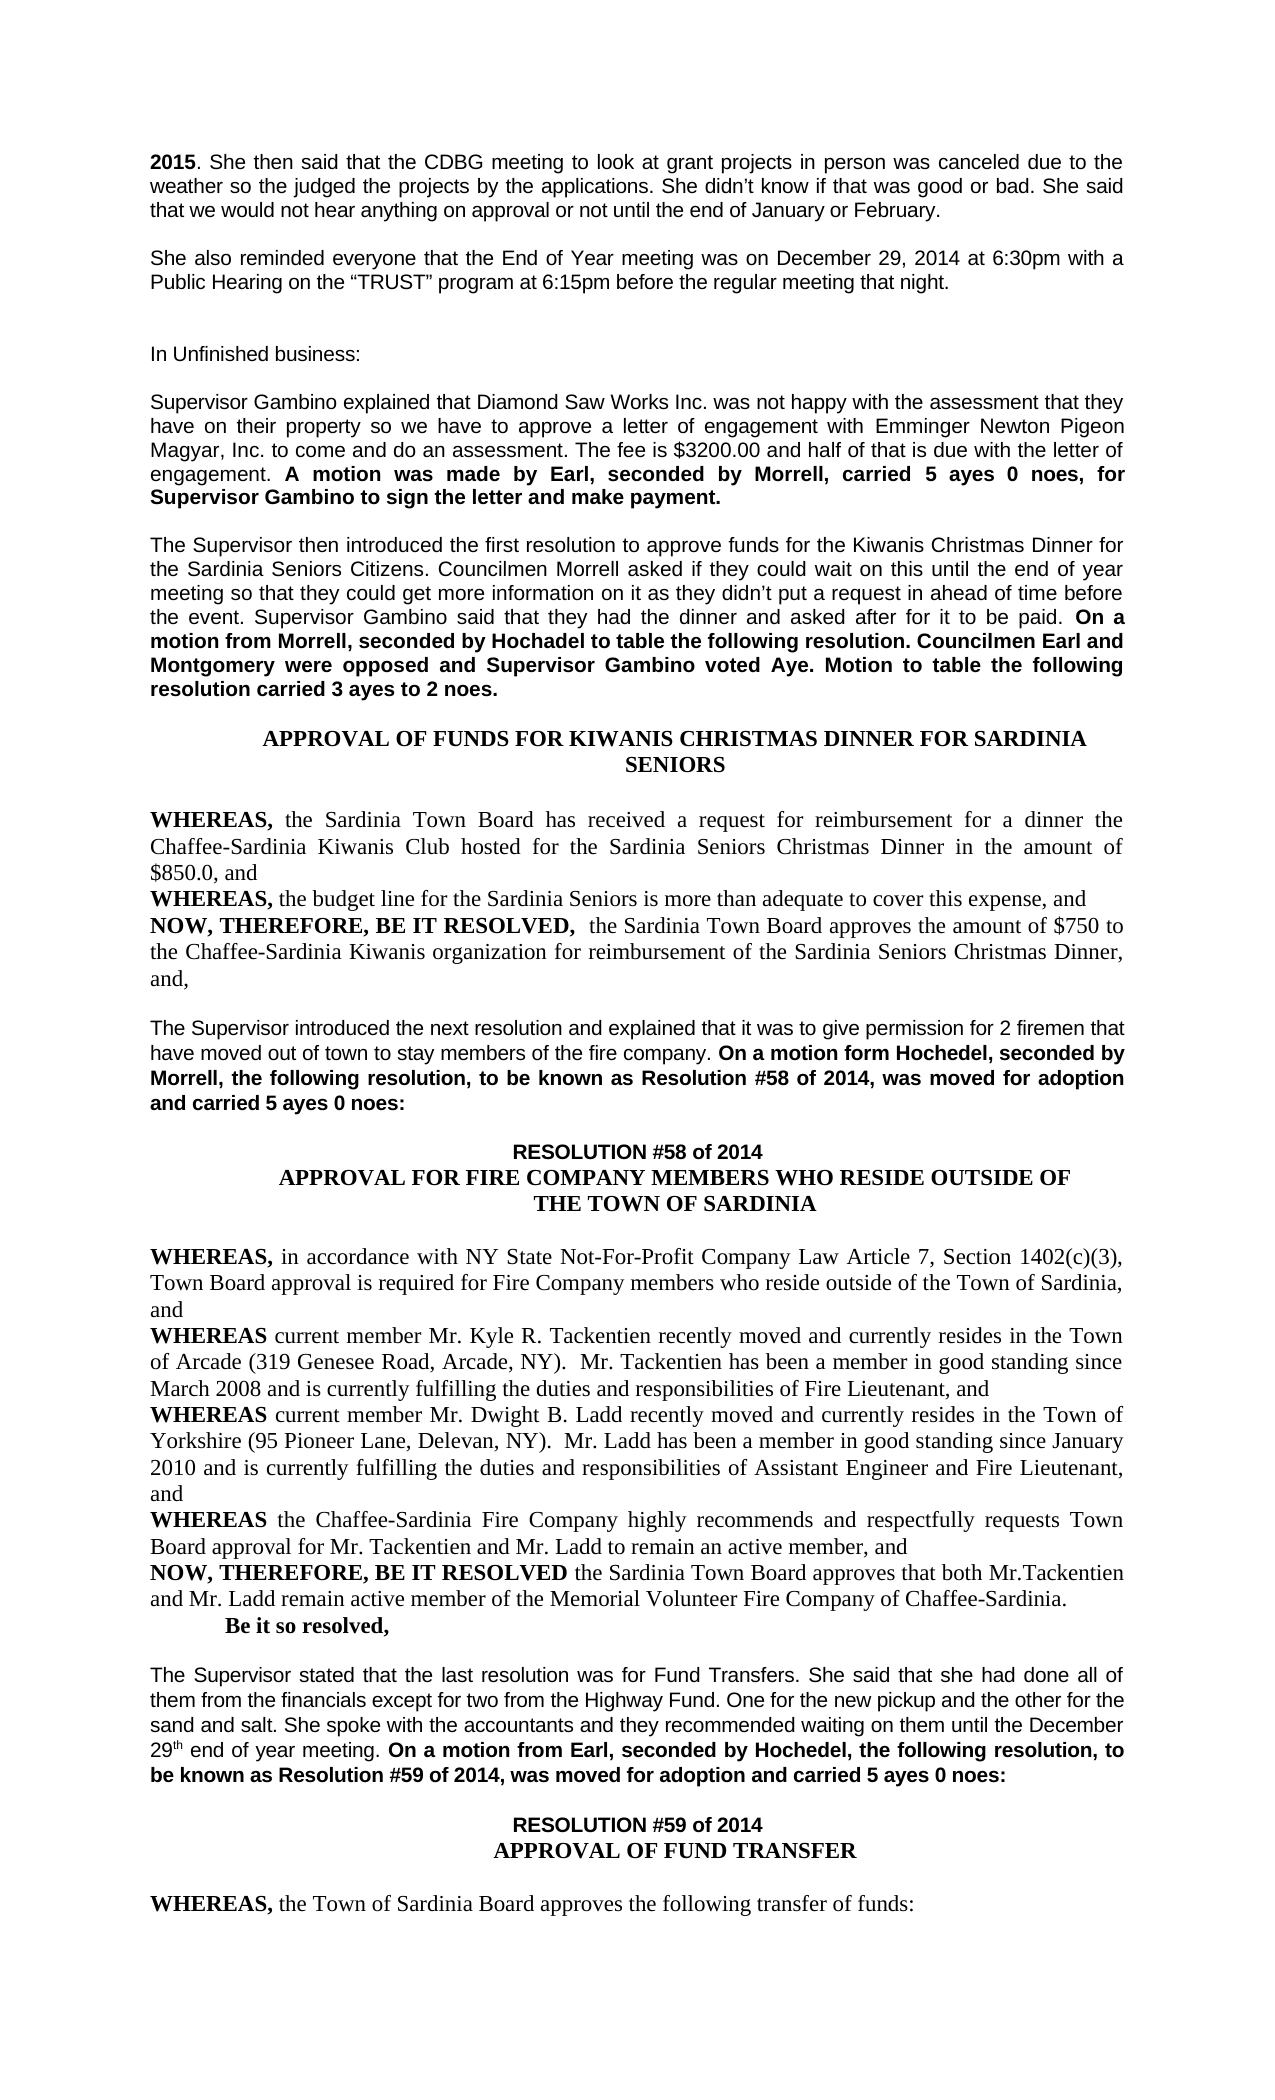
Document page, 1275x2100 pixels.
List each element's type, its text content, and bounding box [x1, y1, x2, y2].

text WHEREAS, in accordance with NY State Not-For-Profit Company Law Article 7, Section 1402(c)(3), Town Board approval is required for Fire Company members who reside outside of the Town of Sardinia, and [150, 1243, 1125, 1322]
text WHEREAS current member Mr. Dwight B. Ladd recently moved and currently resides in the Town of Yorkshire (95 Pioneer Lane, Delevan, NY). Mr. Ladd has been a member in good standing since January 2010 and is currently fulfilling the duties and responsibilities of Assistant Engineer and Fire Lieutenant, and [150, 1401, 1125, 1506]
text She also reminded everyone that the End of Year meeting was on December 29, 2014 at 6:30pm with a Public Hearing on the “TRUST” program at 6:15pm before the regular meeting that night. [150, 246, 1125, 294]
text APPROVAL OF FUND TRANSFER [225, 1837, 1125, 1863]
list APPROVAL OF FUNDS FOR KIWANIS CHRISTMAS DINNER FOR SARDINIA SENIORS [225, 725, 1125, 778]
text Be it so resolved, [225, 1612, 1125, 1638]
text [150, 150, 1125, 222]
text In Unfinished business: [150, 342, 1125, 366]
list WHEREAS, the Sardinia Town Board has received a request for reimbursement for a dinner the Chaffee-Sardinia Kiwanis Club hosted for the Sardinia Seniors Christmas Dinner in the amount of $850.0, and [150, 806, 1125, 886]
text RESOLUTION #59 of 2014 [150, 1812, 1125, 1837]
text APPROVAL FOR FIRE COMPANY MEMBERS WHO RESIDE OUTSIDE OF [225, 1164, 1125, 1190]
text Supervisor Gambino explained that Diamond Saw Works Inc. was not happy with the assessment that they have on their property so we have to approve a letter of engagement with Emminger Newton Pigeon Magyar, Inc. to come and do an assessment. The fee is $3200.00 and half of that is due with the letter of engagement. A motion was made by Earl, seconded by Morrell, carried 5 ayes 0 noes, for Supervisor Gambino to sign the letter and make payment. [150, 389, 1125, 509]
text THE TOWN OF SARDINIA [225, 1190, 1125, 1217]
text WHEREAS, the Town of Sardinia Board approves the following transfer of funds: [150, 1890, 1125, 1916]
text RESOLUTION #58 of 2014 [150, 1139, 1125, 1164]
list WHEREAS, the budget line for the Sardinia Seniors is more than adequate to cover this expense, and [150, 886, 1125, 912]
text The Supervisor introduced the next resolution and explained that it was to give permission for 2 firemen that have moved out of town to stay members of the fire company. On a motion form Hochedel, seconded by Morrell, the following resolution, to be known as Resolution #58 of 2014, was moved for adoption and carried 5 ayes 0 noes: [150, 1015, 1125, 1115]
list NOW, THEREFORE, BE IT RESOLVED, the Sardinia Town Board approves the amount of $750 to the Chaffee-Sardinia Kiwanis organization for reimbursement of the Sardinia Seniors Christmas Dinner, and, [150, 912, 1125, 991]
text NOW, THEREFORE, BE IT RESOLVED the Sardinia Town Board approves that both Mr.Tackentien and Mr. Ladd remain active member of the Memorial Volunteer Fire Company of Chaffee-Sardinia. [150, 1559, 1125, 1612]
text WHEREAS current member Mr. Kyle R. Tackentien recently moved and currently resides in the Town of Arcade (319 Genesee Road, Arcade, NY). Mr. Tackentien has been a member in good standing since March 2008 and is currently fulfilling the duties and responsibilities of Fire Lieutenant, and [150, 1322, 1125, 1401]
text The Supervisor stated that the last resolution was for Fund Transfers. She said that she had done all of them from the financials except for two from the Highway Fund. One for the new pickup and the other for the sand and salt. She spoke with the accountants and they recommended waiting on them until the December 29th end of year meeting. On a motion from Earl, seconded by Hochedel, the following resolution, to be known as Resolution #59 of 2014, was moved for adoption and carried 5 ayes 0 noes: [150, 1662, 1125, 1787]
text WHEREAS the Chaffee-Sardinia Fire Company highly recommends and respectfully requests Town Board approval for Mr. Tackentien and Mr. Ladd to remain an active member, and [150, 1506, 1125, 1559]
text The Supervisor then introduced the first resolution to approve funds for the Kiwanis Christmas Dinner for the Sardinia Seniors Citizens. Councilmen Morrell asked if they could wait on this until the end of year meeting so that they could get more information on it as they didn’t put a request in ahead of time before the event. Supervisor Gambino said that they had the dinner and asked after for it to be paid. On a motion from Morrell, seconded by Hochadel to table the following resolution. Councilmen Earl and Montgomery were opposed and Supervisor Gambino voted Aye. Motion to table the following resolution carried 3 ayes to 2 noes. [150, 533, 1125, 701]
